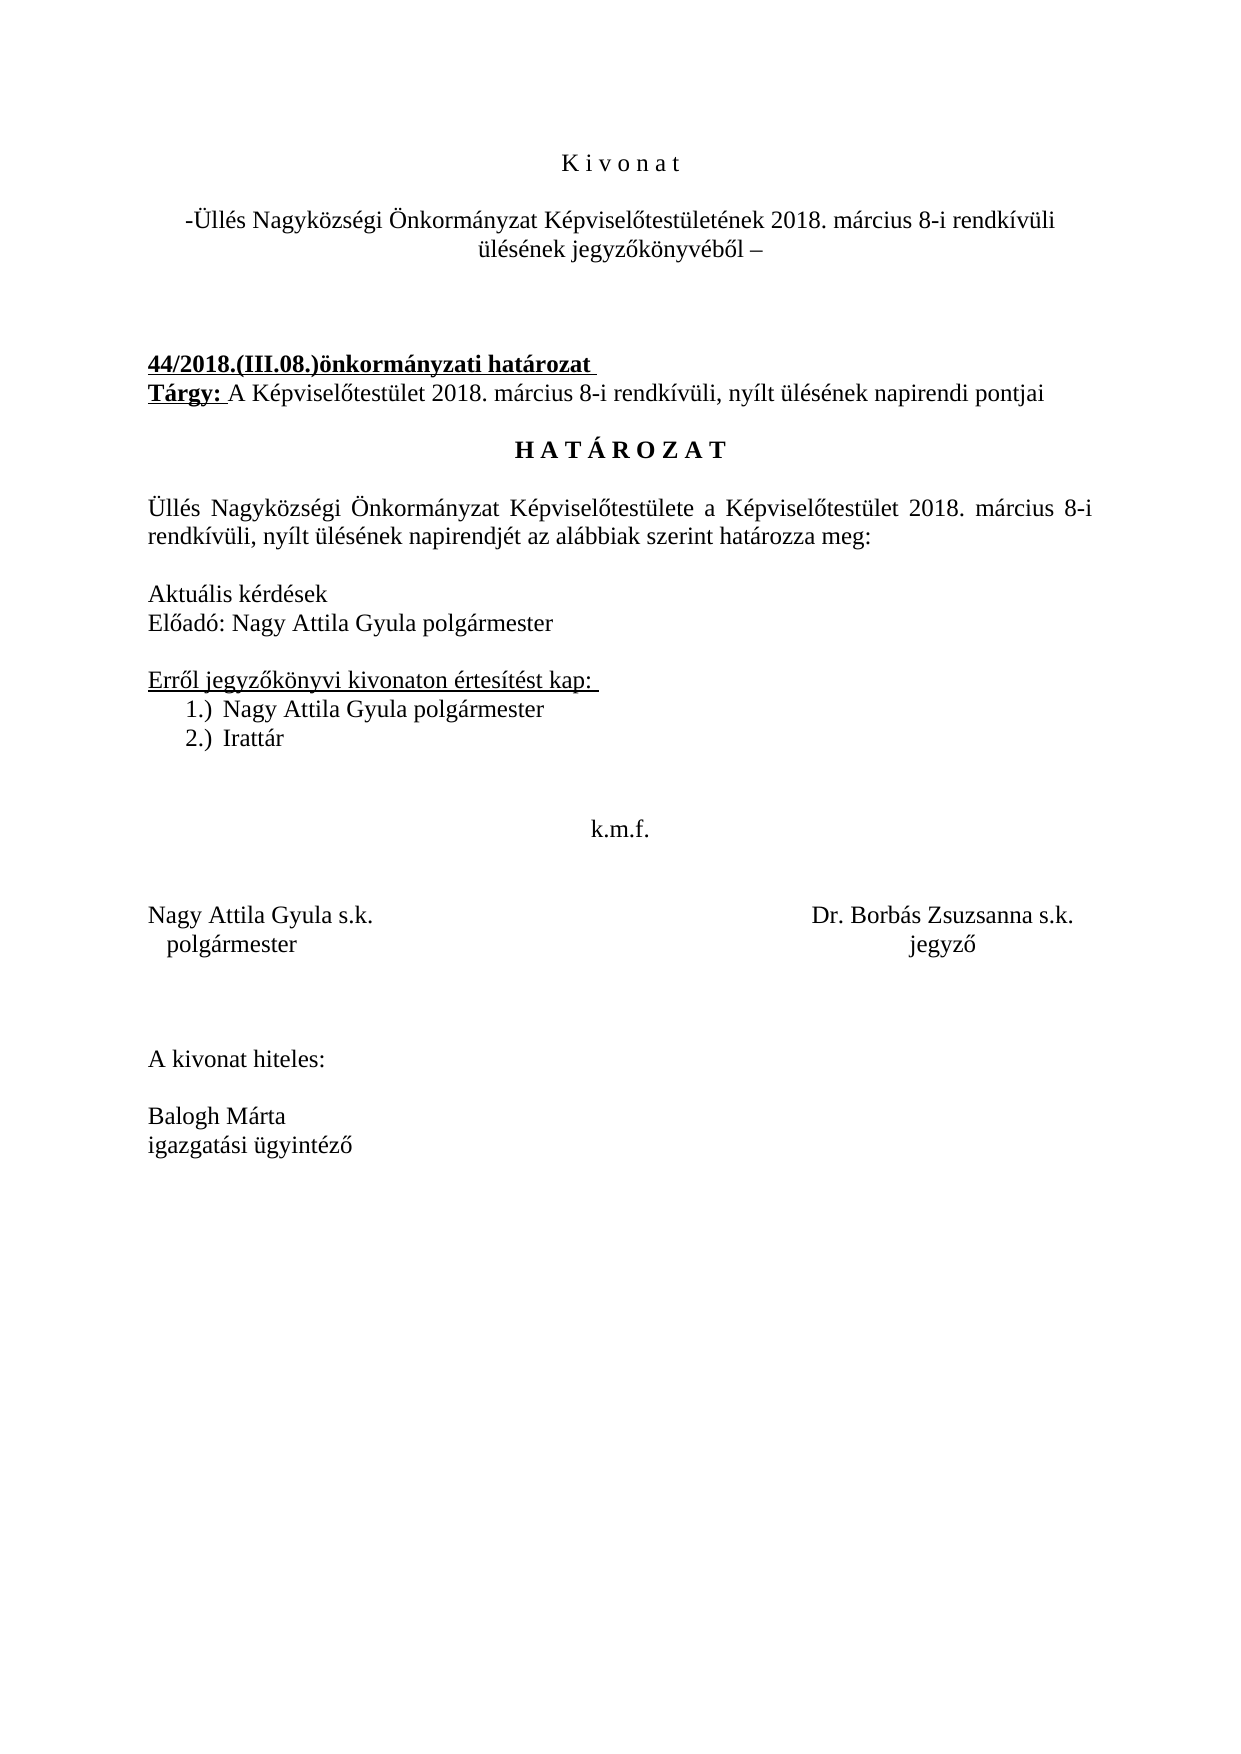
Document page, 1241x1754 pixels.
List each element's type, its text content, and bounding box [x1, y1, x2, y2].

text A kivonat hiteles: [148, 1044, 1093, 1072]
text Tárgy: A Képviselőtestület 2018. március 8-i rendkívüli, nyílt ülésének napirendi pontjai [148, 378, 1093, 406]
text K i v o n a t [148, 148, 1093, 176]
text Aktuális kérdések [148, 579, 1093, 608]
text Üllés Nagyközségi Önkormányzat Képviselőtestülete a Képviselőtestület 2018. március 8-i rendkívüli, nyílt ülésének napirendjét az alábbiak szerint határozza meg: [148, 493, 1093, 550]
text 44/2018.(III.08.)önkormányzati határozat [148, 349, 1093, 378]
text igazgatási ügyintéző [148, 1130, 1093, 1159]
text Erről jegyzőkönyvi kivonaton értesítést kap: [148, 665, 1093, 694]
text H A T Á R O Z A T [148, 435, 1093, 464]
list Irattár [185, 723, 1093, 751]
text k.m.f. [148, 814, 1093, 842]
text polgármester jegyző [148, 929, 1093, 957]
list Nagy Attila Gyula polgármester [185, 694, 1093, 723]
text -Üllés Nagyközségi Önkormányzat Képviselőtestületének 2018. március 8-i rendkívüli ülésének jegyzőkönyvéből – [148, 205, 1093, 263]
text Előadó: Nagy Attila Gyula polgármester [148, 608, 1093, 636]
text Nagy Attila Gyula s.k. Dr. Borbás Zsuzsanna s.k. [148, 900, 1093, 929]
text Balogh Márta [148, 1101, 1093, 1130]
